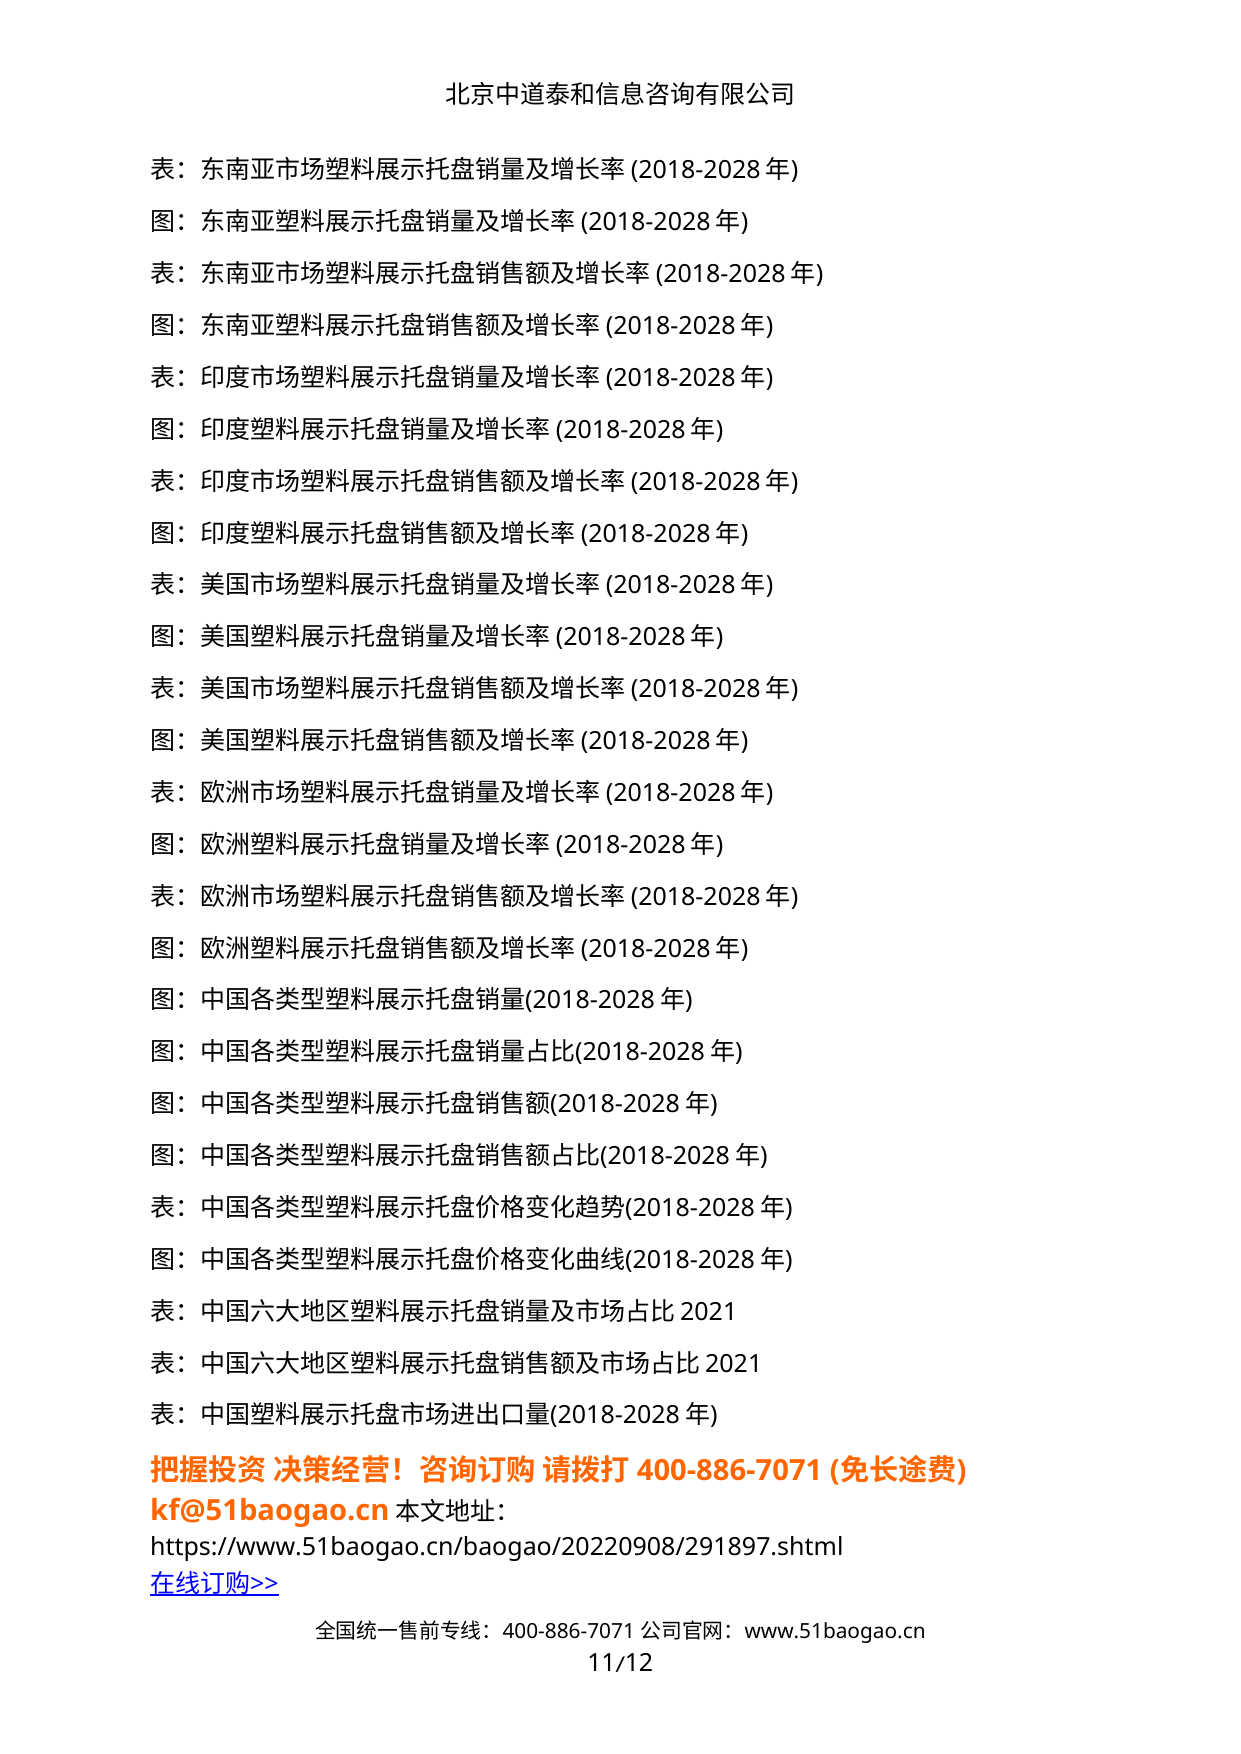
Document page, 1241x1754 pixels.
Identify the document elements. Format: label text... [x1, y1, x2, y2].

text 图：欧洲塑料展示托盘销量及增长率 (2018-2028年) [150, 824, 1090, 861]
text 表：印度市场塑料展示托盘销量及增长率 (2018-2028年) [150, 357, 1090, 394]
text 表：中国各类型塑料展示托盘价格变化趋势(2018-2028年) [150, 1187, 1090, 1224]
text 图：美国塑料展示托盘销量及增长率 (2018-2028年) [150, 617, 1090, 653]
text 图：中国各类型塑料展示托盘销量占比(2018-2028年) [150, 1032, 1090, 1068]
text 表：东南亚市场塑料展示托盘销量及增长率 (2018-2028年) [150, 150, 1090, 186]
text 图：东南亚塑料展示托盘销量及增长率 (2018-2028年) [150, 202, 1090, 238]
text 把握投资 决策经营！咨询订购 请拨打 400-886-7071 (免长途费) kf@51baogao.cn本文地址：https://www.51baogao.cn/baogao/20220908/291897.shtml [150, 1447, 1090, 1563]
text 图：美国塑料展示托盘销售额及增长率 (2018-2028年) [150, 721, 1090, 757]
text 图：东南亚塑料展示托盘销售额及增长率 (2018-2028年) [150, 306, 1090, 342]
text 图：印度塑料展示托盘销量及增长率 (2018-2028年) [150, 409, 1090, 446]
text 表：美国市场塑料展示托盘销售额及增长率 (2018-2028年) [150, 669, 1090, 705]
text 表：欧洲市场塑料展示托盘销量及增长率 (2018-2028年) [150, 772, 1090, 809]
text 图：欧洲塑料展示托盘销售额及增长率 (2018-2028年) [150, 928, 1090, 964]
text 表：中国六大地区塑料展示托盘销售额及市场占比2021 [150, 1343, 1090, 1379]
text 图：中国各类型塑料展示托盘销售额占比(2018-2028年) [150, 1136, 1090, 1172]
text 表：印度市场塑料展示托盘销售额及增长率 (2018-2028年) [150, 461, 1090, 497]
text 表：中国塑料展示托盘市场进出口量(2018-2028年) [150, 1395, 1090, 1431]
text 在线订购>> [150, 1563, 1090, 1599]
text 表：中国六大地区塑料展示托盘销量及市场占比2021 [150, 1291, 1090, 1327]
text 表：东南亚市场塑料展示托盘销售额及增长率 (2018-2028年) [150, 254, 1090, 290]
text 表：欧洲市场塑料展示托盘销售额及增长率 (2018-2028年) [150, 876, 1090, 912]
text 表：美国市场塑料展示托盘销量及增长率 (2018-2028年) [150, 565, 1090, 601]
text 图：中国各类型塑料展示托盘销量(2018-2028年) [150, 980, 1090, 1016]
text 图：中国各类型塑料展示托盘价格变化曲线(2018-2028年) [150, 1239, 1090, 1276]
text 图：中国各类型塑料展示托盘销售额(2018-2028年) [150, 1084, 1090, 1120]
text 图：印度塑料展示托盘销售额及增长率 (2018-2028年) [150, 513, 1090, 549]
